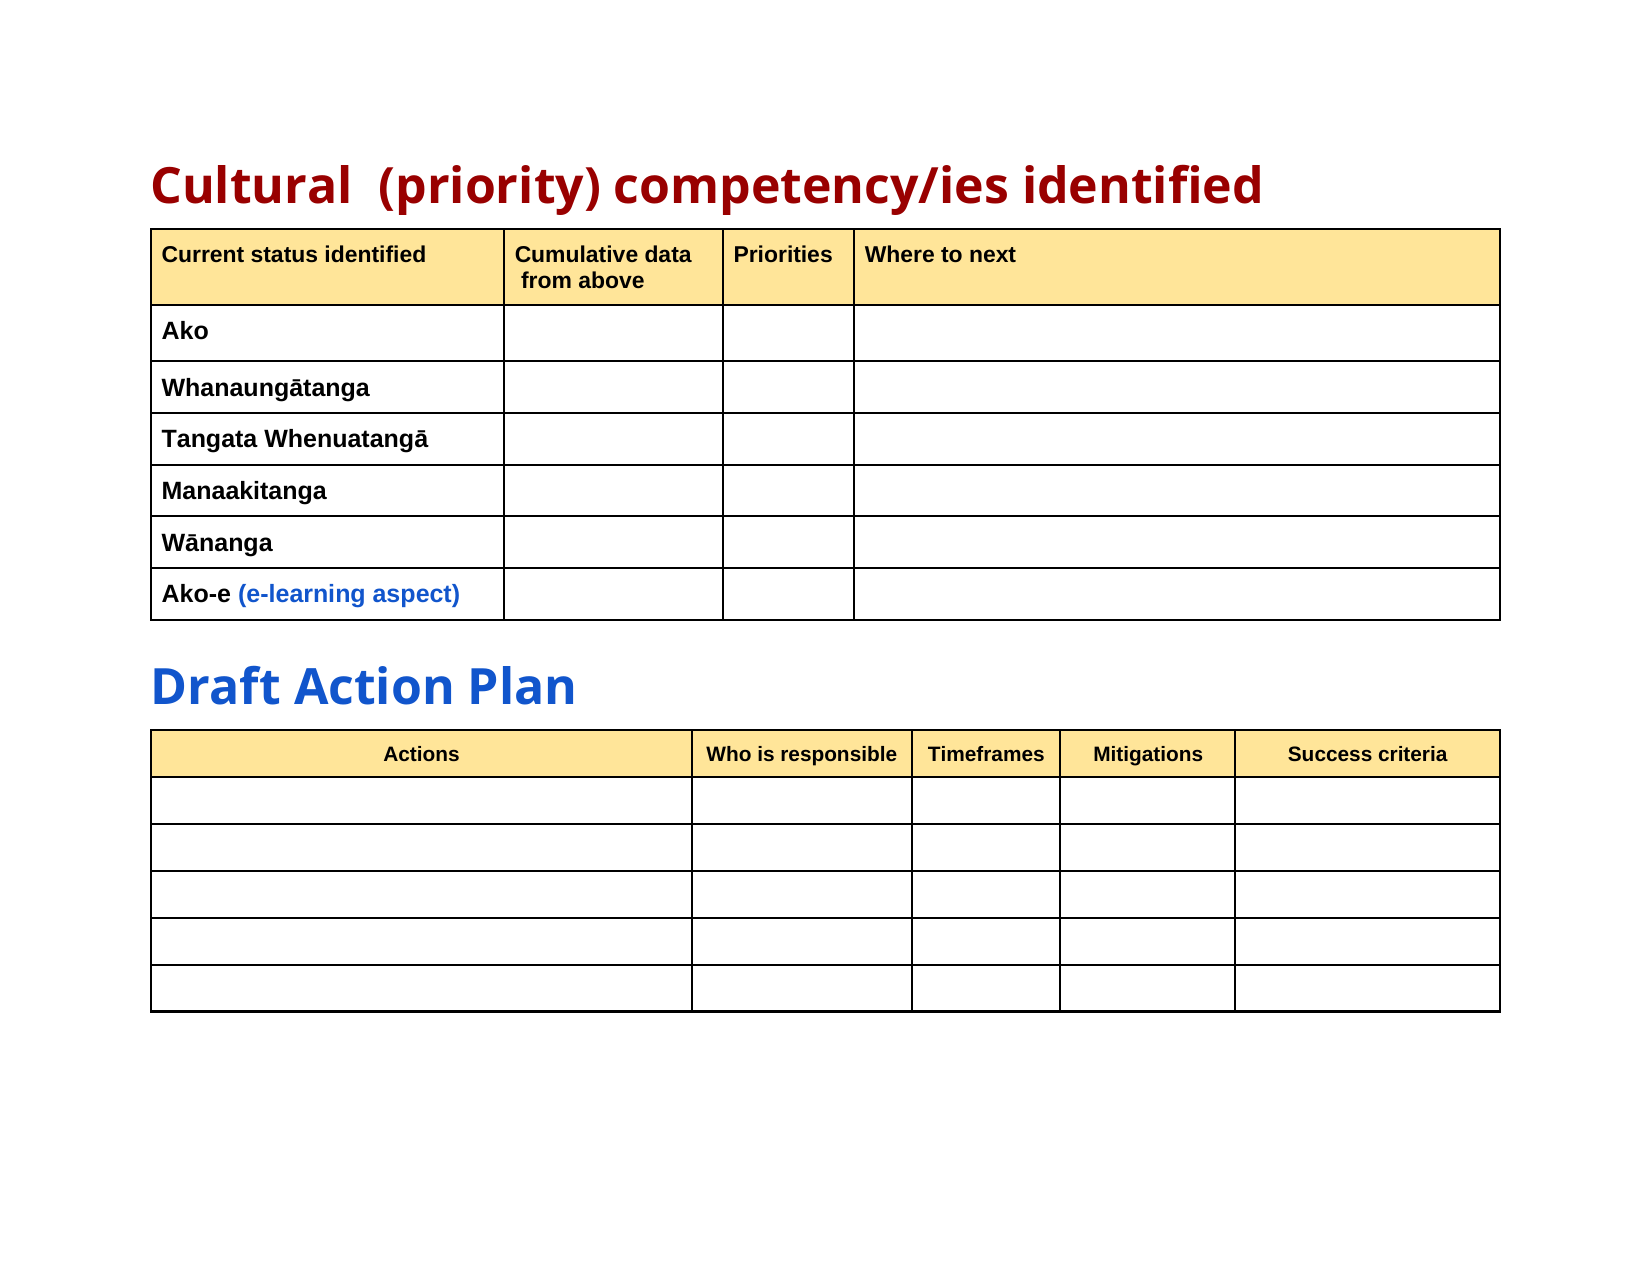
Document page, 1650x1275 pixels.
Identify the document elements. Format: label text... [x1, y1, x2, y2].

table_cell [1236, 919, 1499, 963]
table_cell [152, 919, 691, 963]
table_cell [855, 414, 1499, 463]
table_cell [855, 362, 1499, 412]
table_cell [1061, 966, 1234, 1010]
table_header Mitigations [1061, 731, 1234, 776]
table_cell Tangata Whenuatangā [152, 414, 503, 463]
table_cell [693, 919, 911, 963]
table_cell [505, 362, 722, 412]
table_cell [1236, 825, 1499, 870]
table_cell [505, 414, 722, 463]
table_cell [724, 466, 853, 515]
table_cell [693, 872, 911, 917]
table_cell Ako-e (e-learning aspect) [152, 569, 503, 618]
table_header Timeframes [913, 731, 1059, 776]
table_header Success criteria [1236, 731, 1499, 776]
table_cell [1236, 966, 1499, 1010]
table_cell [505, 569, 722, 618]
table_header Current status identified [152, 230, 503, 304]
table_cell [724, 362, 853, 412]
table_cell [1061, 919, 1234, 963]
table_cell [913, 966, 1059, 1010]
table_cell [724, 517, 853, 567]
table_cell Wānanga [152, 517, 503, 567]
table_cell [724, 569, 853, 618]
table_cell Whanaungātanga [152, 362, 503, 412]
table_header Cumulative data from above [505, 230, 722, 304]
table_cell [855, 569, 1499, 618]
table_cell [724, 306, 853, 360]
table_cell [855, 306, 1499, 360]
table_cell [693, 966, 911, 1010]
table_cell [724, 414, 853, 463]
table_cell [913, 778, 1059, 823]
table_cell Ako [152, 306, 503, 360]
table_cell Manaakitanga [152, 466, 503, 515]
table_cell [1061, 825, 1234, 870]
table_cell [1236, 778, 1499, 823]
table_cell [913, 872, 1059, 917]
table_cell [855, 517, 1499, 567]
table_cell [913, 825, 1059, 870]
table_cell [1061, 872, 1234, 917]
table_cell [693, 778, 911, 823]
table_cell [1061, 778, 1234, 823]
table_cell [152, 966, 691, 1010]
table_cell [505, 306, 722, 360]
table_header Actions [152, 731, 691, 776]
table_cell [913, 919, 1059, 963]
table_header Where to next [855, 230, 1499, 304]
table_cell [855, 466, 1499, 515]
table_cell [505, 466, 722, 515]
text Cultural (priority) competency/ies identified [150, 150, 1500, 218]
table_cell [505, 517, 722, 567]
table_header Priorities [724, 230, 853, 304]
table_cell [693, 825, 911, 870]
table_cell [152, 872, 691, 917]
table_cell [152, 778, 691, 823]
table_header Who is responsible [693, 731, 911, 776]
table_cell [1236, 872, 1499, 917]
text Draft Action Plan [150, 651, 1500, 719]
table_cell [152, 825, 691, 870]
